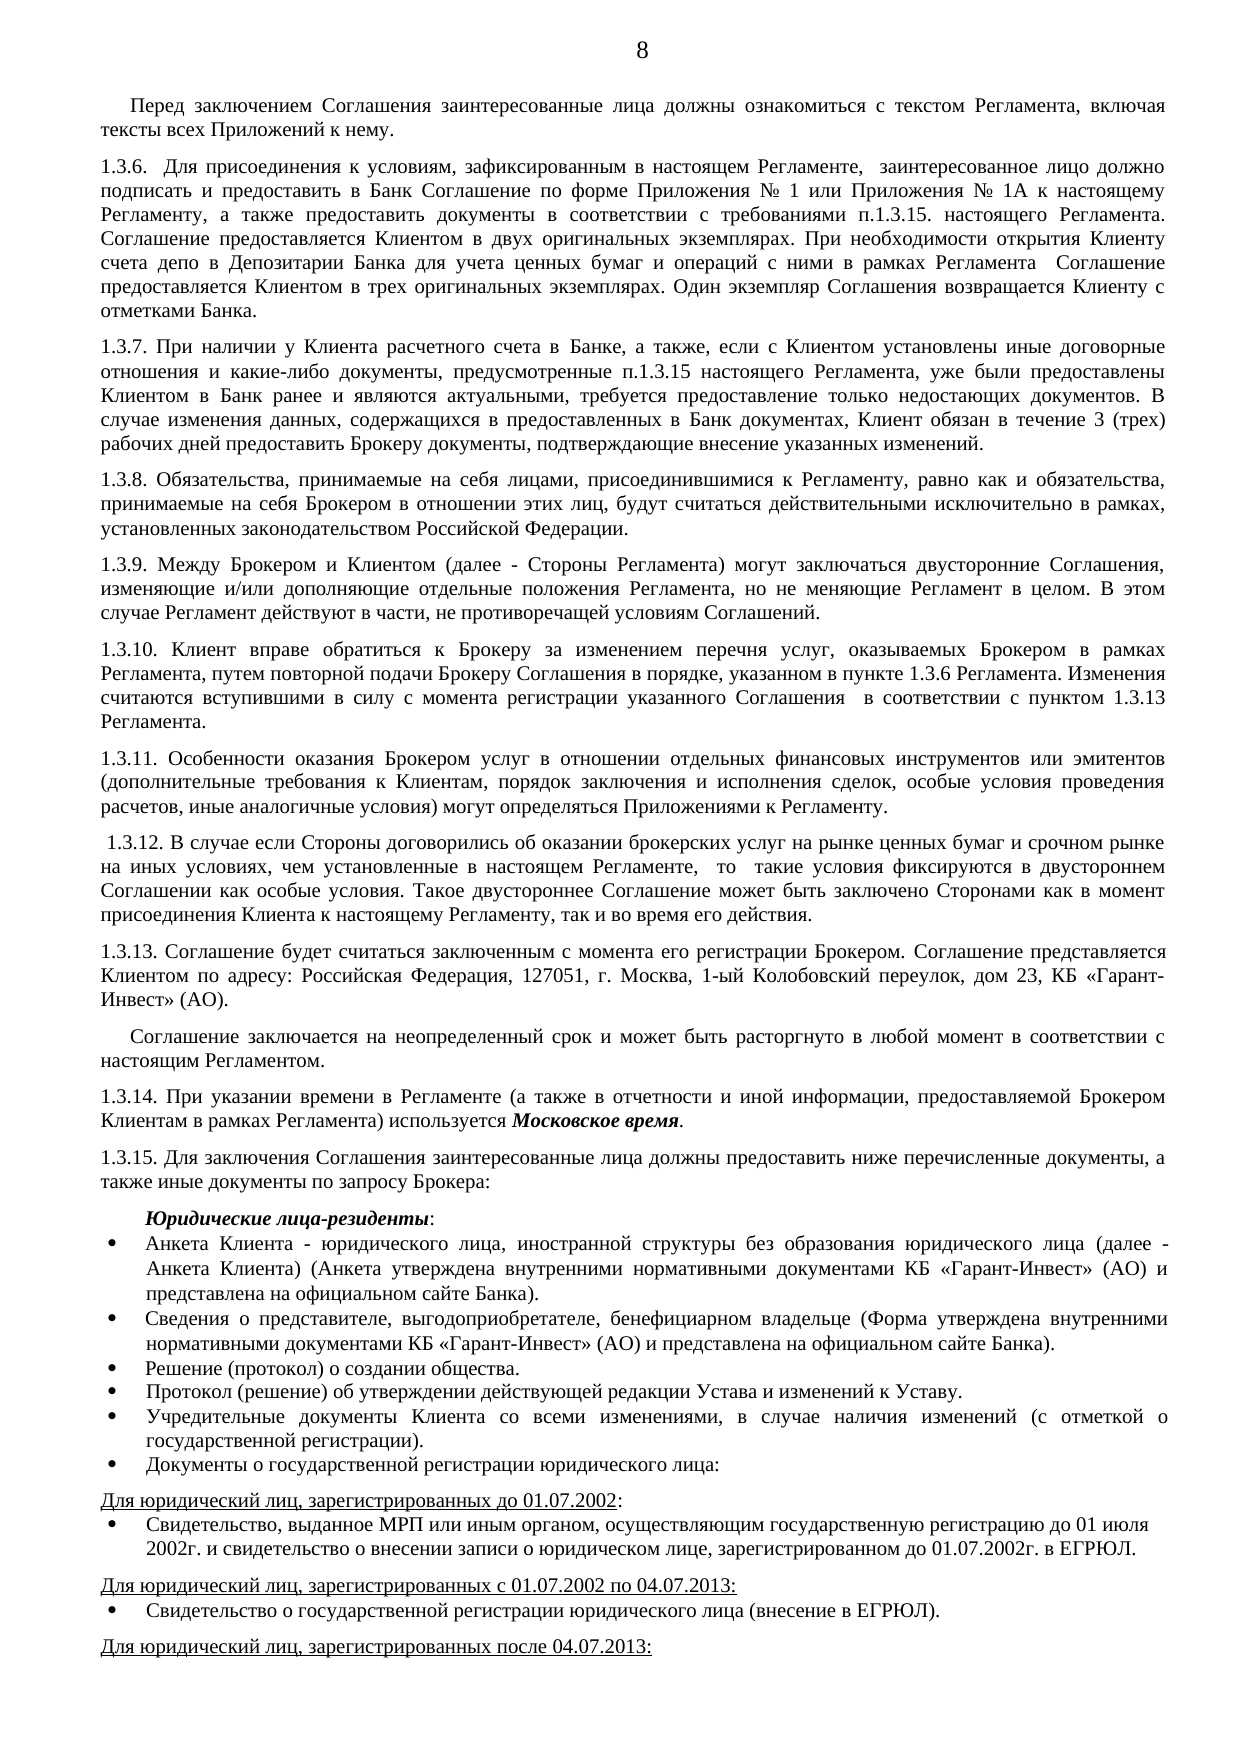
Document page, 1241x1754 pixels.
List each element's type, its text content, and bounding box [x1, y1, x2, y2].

text Соглашение заключается на неопределенный срок и может быть расторгнуто в любой момент в соответствии с настоящим Регламентом. [100, 1023, 1166, 1072]
subtitle Юридические лица-резиденты: [100, 1205, 1166, 1229]
subtitle 1.3.12. В случае если Стороны договорились об оказании брокерских услуг на рынке ценных бумаг и срочном рынке на иных условиях, чем установленные в настоящем Регламенте, то такие условия фиксируются в двустороннем Соглашении как особые условия. Такое двустороннее Соглашение может быть заключено Сторонами как в момент присоединения Клиента к настоящему Регламенту, так и во время его действия. [100, 830, 1166, 926]
list Решение (протокол) о создании общества. [108, 1354, 1169, 1379]
subtitle 1.3.9. Между Брокером и Клиентом (далее - Стороны Регламента) могут заключаться двусторонние Соглашения, изменяющие и/или дополняющие отдельные положения Регламента, но не меняющие Регламент в целом. В этом случае Регламент действуют в части, не противоречащей условиям Соглашений. [100, 552, 1166, 624]
subtitle 1.3.11. Особенности оказания Брокером услуг в отношении отдельных финансовых инструментов или эмитентов (дополнительные требования к Клиентам, порядок заключения и исполнения сделок, особые условия проведения расчетов, иные аналогичные условия) могут определяться Приложениями к Регламенту. [100, 745, 1166, 818]
subtitle Для юридический лиц, зарегистрированных с 01.07.2002 по 04.07.2013: [100, 1573, 1169, 1597]
list Учредительные документы Клиента со всеми изменениями, в случае наличия изменений (с отметкой о государственной регистрации). [108, 1403, 1169, 1452]
list Свидетельство о государственной регистрации юридического лица (внесение в ЕГРЮЛ). [108, 1597, 1169, 1622]
subtitle Для юридический лиц, зарегистрированных после 04.07.2013: [100, 1634, 1169, 1658]
subtitle Перед заключением Соглашения заинтересованные лица должны ознакомиться с текстом Регламента, включая тексты всех Приложений к нему. [100, 93, 1166, 141]
subtitle 1.3.14. При указании времени в Регламенте (а также в отчетности и иной информации, предоставляемой Брокером Клиентам в рамках Регламента) используется Московское время. [100, 1084, 1166, 1132]
subtitle Для юридический лиц, зарегистрированных до 01.07.2002: [100, 1488, 1169, 1512]
list Документы о государственной регистрации юридического лица: [108, 1452, 1169, 1476]
list Протокол (решение) об утверждении действующей редакции Устава и изменений к Уставу. [108, 1379, 1169, 1403]
list Свидетельство, выданное МРП или иным органом, осуществляющим государственную регистрацию до 01 июля 2002г. и свидетельство о внесении записи о юридическом лице, зарегистрированном до 01.07.2002г. в ЕГРЮЛ. [108, 1512, 1169, 1560]
subtitle 1.3.6. Для присоединения к условиям, зафиксированным в настоящем Регламенте, заинтересованное лицо должно подписать и предоставить в Банк Соглашение по форме Приложения № 1 или Приложения № 1А к настоящему Регламенту, а также предоставить документы в соответствии с требованиями п.1.3.15. настоящего Регламента. Соглашение предоставляется Клиентом в двух оригинальных экземплярах. При необходимости открытия Клиенту счета депо в Депозитарии Банка для учета ценных бумаг и операций с ними в рамках Регламента Соглашение предоставляется Клиентом в трех оригинальных экземплярах. Один экземпляр Соглашения возвращается Клиенту с отметками Банка. [100, 153, 1166, 322]
text 1.3.15. Для заключения Соглашения заинтересованные лица должны предоставить ниже перечисленные документы, а также иные документы по запросу Брокера: [100, 1145, 1166, 1193]
list Анкета Клиента - юридического лица, иностранной структуры без образования юридического лица (далее - Анкета Клиента) (Анкета утверждена внутренними нормативными документами КБ «Гарант-Инвест» (АО) и представлена на официальном сайте Банка). [108, 1229, 1169, 1304]
subtitle 1.3.10. Клиент вправе обратиться к Брокеру за изменением перечня услуг, оказываемых Брокером в рамках Регламента, путем повторной подачи Брокеру Соглашения в порядке, указанном в пункте 1.3.6 Регламента. Изменения считаются вступившими в силу с момента регистрации указанного Соглашения в соответствии с пунктом 1.3.13 Регламента. [100, 637, 1166, 733]
list Сведения о представителе, выгодоприобретателе, бенефициарном владельце (Форма утверждена внутренними нормативными документами КБ «Гарант-Инвест» (АО) и представлена на официальном сайте Банка). [108, 1304, 1169, 1354]
subtitle 1.3.7. При наличии у Клиента расчетного счета в Банке, а также, если с Клиентом установлены иные договорные отношения и какие-либо документы, предусмотренные п.1.3.15 настоящего Регламента, уже были предоставлены Клиентом в Банк ранее и являются актуальными, требуется предоставление только недостающих документов. В случае изменения данных, содержащихся в предоставленных в Банк документах, Клиент обязан в течение 3 (трех) рабочих дней предоставить Брокеру документы, подтверждающие внесение указанных изменений. [100, 334, 1166, 455]
subtitle 1.3.13. Соглашение будет считаться заключенным с момента его регистрации Брокером. Соглашение представляется Клиентом по адресу: Российская Федерация, 127051, г. Москва, 1-ый Колобовский переулок, дом 23, КБ «Гарант-Инвест» (АО). [100, 939, 1166, 1011]
text 1.3.8. Обязательства, принимаемые на себя лицами, присоединившимися к Регламенту, равно как и обязательства, принимаемые на себя Брокером в отношении этих лиц, будут считаться действительными исключительно в рамках, установленных законодательством Российской Федерации. [100, 467, 1166, 539]
